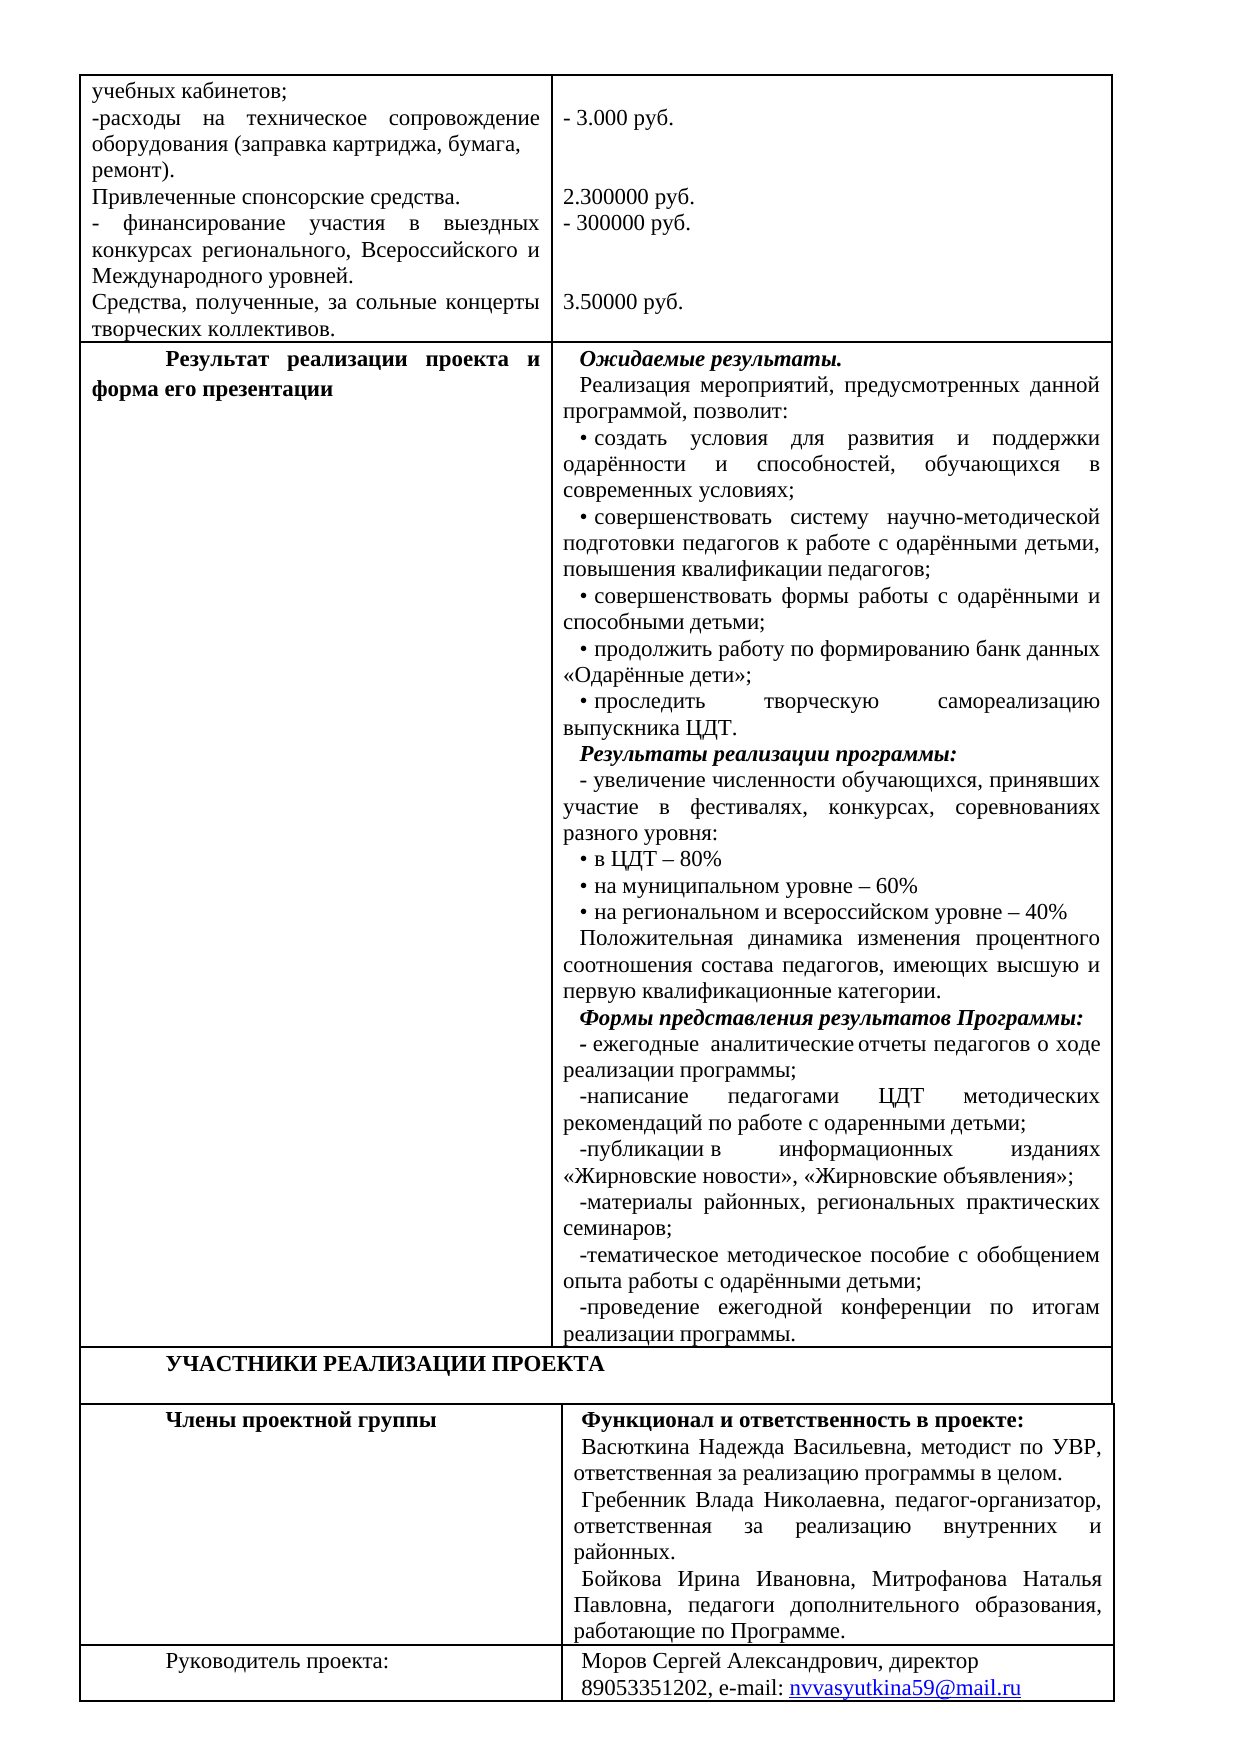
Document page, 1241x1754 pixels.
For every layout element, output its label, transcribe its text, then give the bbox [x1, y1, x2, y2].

table_cell Члены проектной группы [81, 1405, 561, 1644]
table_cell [553, 76, 1111, 341]
table_cell Результат реализации проекта и форма его презентации [81, 343, 551, 1346]
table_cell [81, 1646, 561, 1700]
table_cell Функционал и ответственность в проекте: Васюткина Надежда Васильевна, методист по УВР, ответственная за реализацию программы в целом. Гребенник Влада Николаевна, педагог-организатор, ответственная за реализацию внутренних и районных. Бойкова Ирина Ивановна, Митрофанова Наталья Павловна, педагоги дополнительного образования, работающие по Программе. [563, 1405, 1113, 1644]
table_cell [81, 76, 551, 341]
table_cell Ожидаемые результаты. Реализация мероприятий, предусмотренных данной программой, позволит: • создать условия для развития и поддержки одарённости и способностей, обучающихся в современных условиях; • совершенствовать систему научно-методической подготовки педагогов к работе с одарёнными детьми, повышения квалификации педагогов; • совершенствовать формы работы с одарёнными и способными детьми; • продолжить работу по формированию банк данных «Одарённые дети»; • проследить творческую самореализацию выпускника ЦДТ. Результаты реализации программы: - увеличение численности обучающихся, принявших участие в фестивалях, конкурсах, соревнованиях разного уровня: • в ЦДТ – 80% • на муниципальном уровне – 60% • на региональном и всероссийском уровне – 40% Положительная динамика изменения процентного соотношения состава педагогов, имеющих высшую и первую квалификационные категории. Формы представления результатов Программы: - ежегодные аналитические отчеты педагогов о ходе реализации программы; -написание педагогами ЦДТ методических рекомендаций по работе с одаренными детьми; -публикации в информационных изданиях «Жирновские новости», «Жирновские объявления»; -материалы районных, региональных практических семинаров; -тематическое методическое пособие с обобщением опыта работы с одарёнными детьми; -проведение ежегодной конференции по итогам реализации программы. [553, 343, 1111, 1346]
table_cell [563, 1646, 1113, 1700]
table_cell УЧАСТНИКИ РЕАЛИЗАЦИИ ПРОЕКТА [81, 1348, 1111, 1403]
